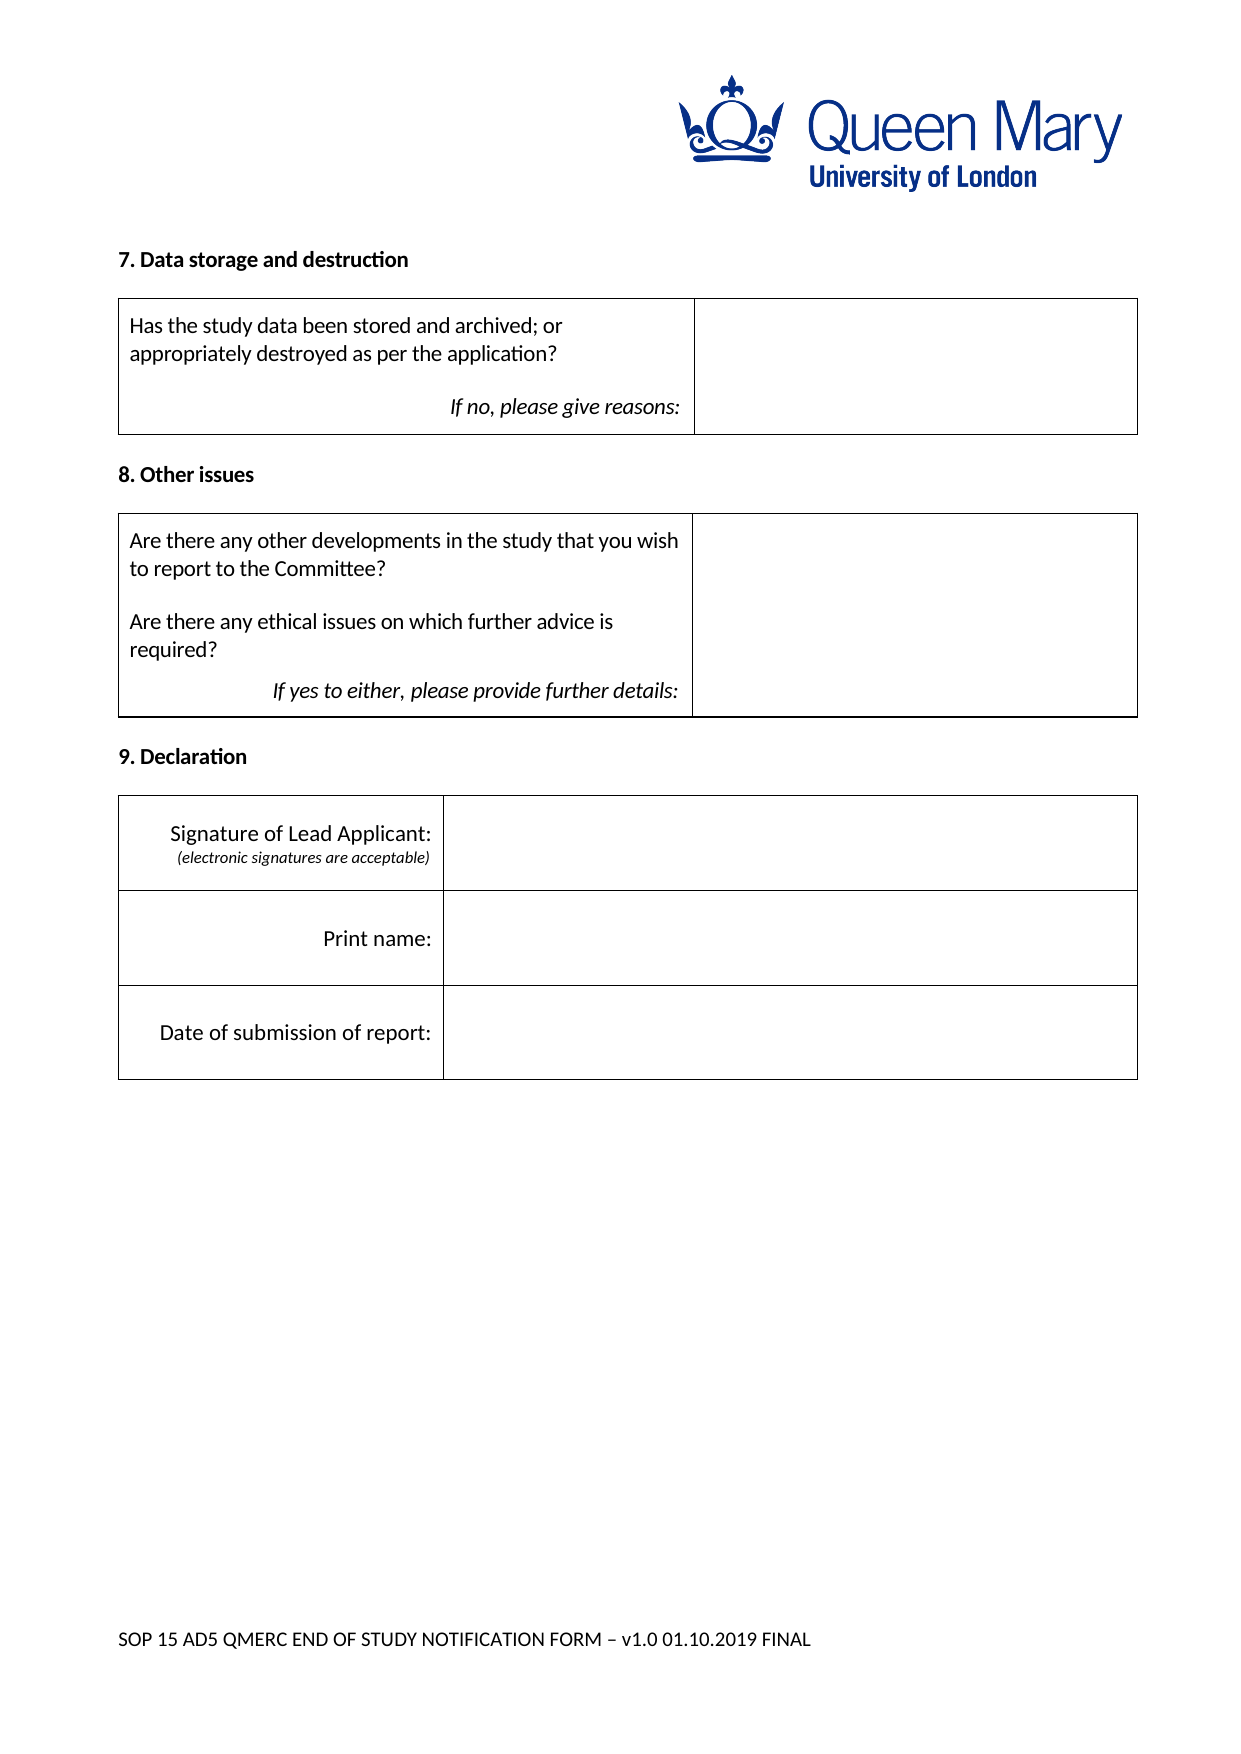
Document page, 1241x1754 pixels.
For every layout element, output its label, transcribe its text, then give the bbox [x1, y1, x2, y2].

table_cell [693, 595, 1137, 716]
table_cell [695, 380, 1137, 434]
table_cell [444, 986, 1137, 1079]
text 7. Data storage and destruction [118, 245, 1122, 273]
table_header [693, 514, 1137, 595]
table_cell Print name: [119, 891, 443, 984]
text 9. Declaration [118, 742, 1122, 770]
table_header [444, 796, 1137, 890]
table_header Are there any other developments in the study that you wish to report to the Committee? [119, 514, 692, 595]
table_cell [444, 891, 1137, 984]
text 8. Other issues [118, 460, 1122, 488]
table_cell Are there any ethical issues on which further advice is required? If yes to either, please provide further details: [119, 595, 692, 716]
table_header Has the study data been stored and archived; or appropriately destroyed as per the application? [119, 299, 694, 380]
table_header [695, 299, 1137, 380]
table_cell If no, please give reasons: [119, 380, 694, 434]
table_cell Date of submission of report: [119, 986, 443, 1079]
picture [678, 75, 1123, 192]
table_header Signature of Lead Applicant: (electronic signatures are acceptable) [119, 796, 443, 890]
